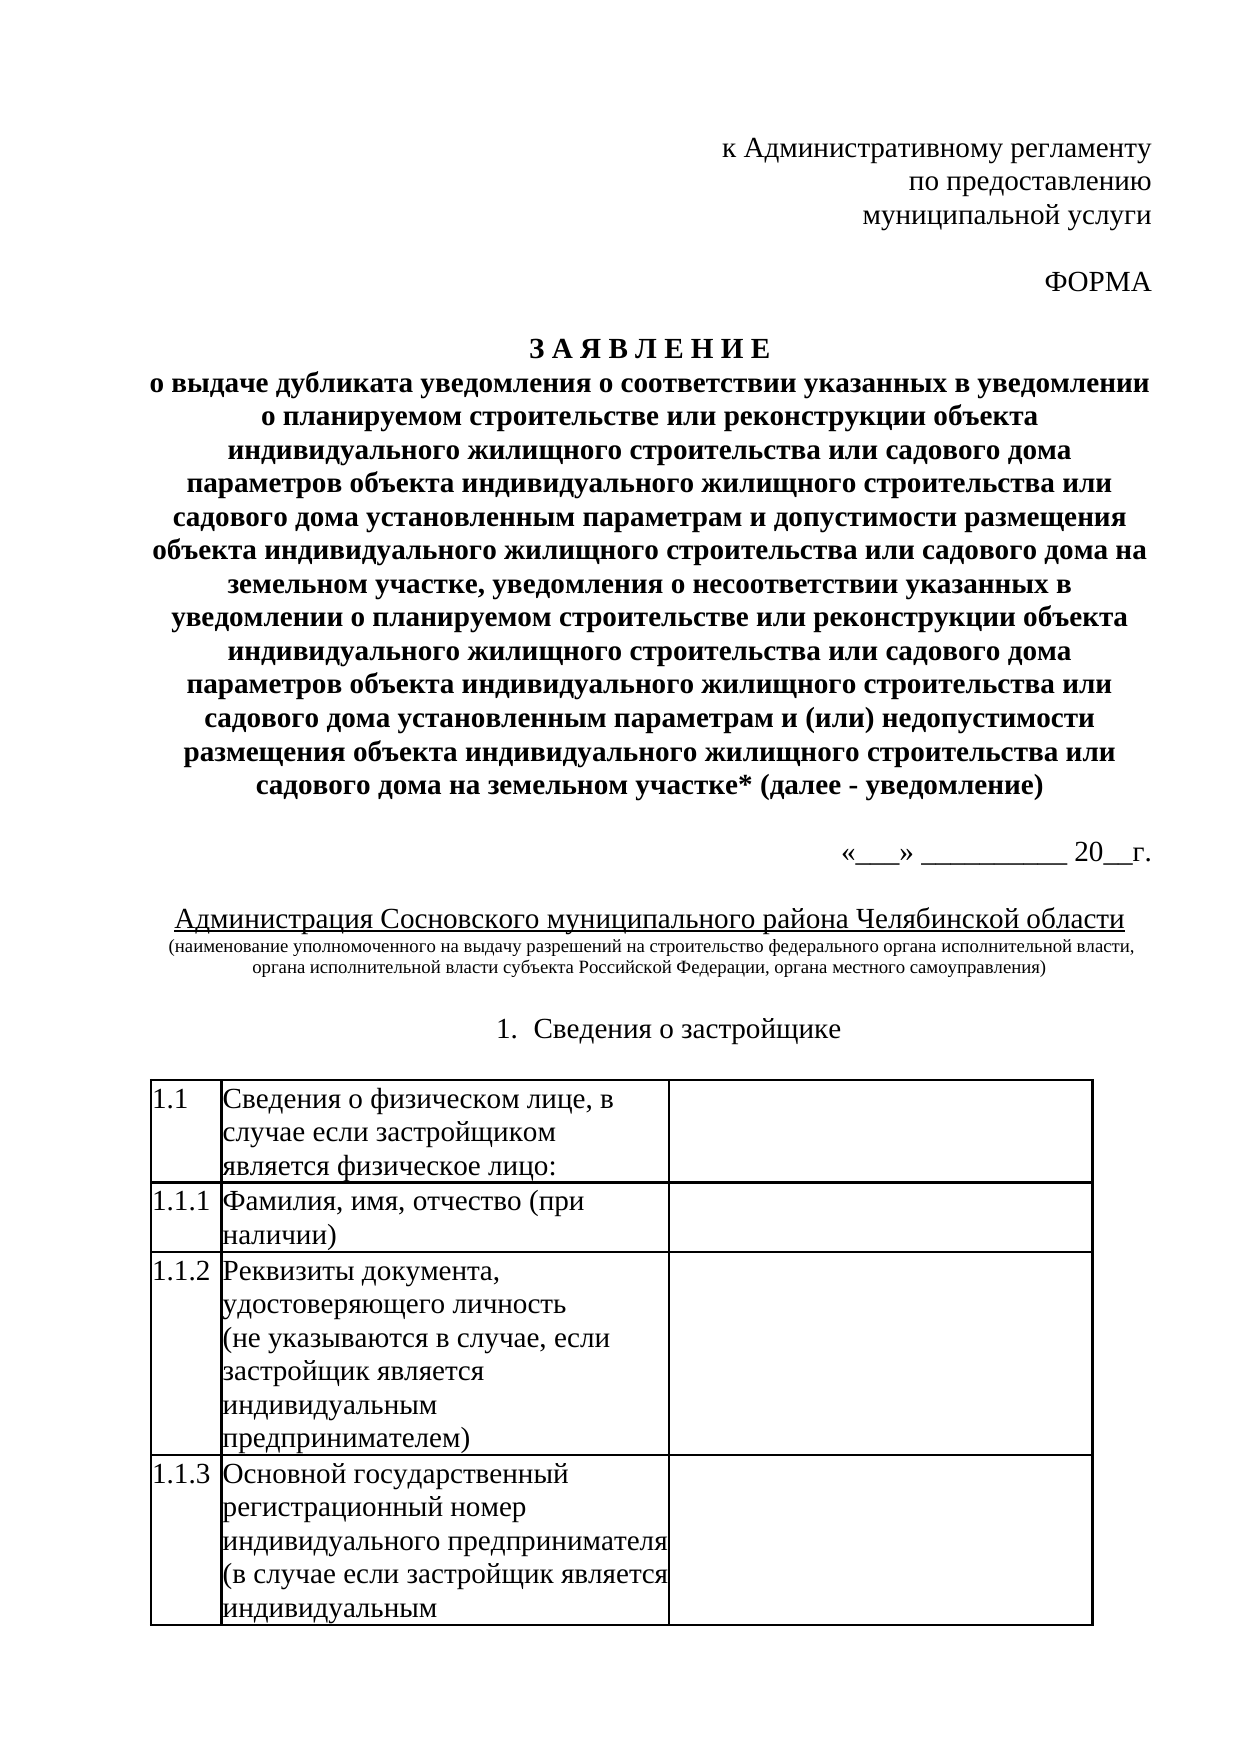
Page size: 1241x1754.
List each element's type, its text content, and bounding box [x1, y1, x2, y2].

text З А Я В Л Е Н И Е [148, 331, 1152, 365]
table_cell [670, 1456, 1091, 1624]
table_header Сведения о физическом лице, в случае если застройщиком является физическое лицо: [223, 1081, 668, 1181]
table_header [670, 1081, 1091, 1181]
table_cell 1.1.3 [152, 1456, 220, 1624]
table_cell Реквизиты документа, удостоверяющего личность (не указываются в случае, если застройщик является индивидуальным предпринимателем) [223, 1253, 668, 1454]
table_cell 1.1.2 [152, 1253, 220, 1454]
text к Административному регламенту по предоставлению муниципальной услуги [709, 130, 1152, 231]
text ФОРМА [148, 264, 1152, 298]
table_cell [670, 1184, 1091, 1251]
table_header 1.1 [152, 1081, 220, 1181]
text (наименование уполномоченного на выдачу разрешений на строительство федерального органа исполнительной власти, органа исполнительной власти субъекта Российской Федерации, органа местного самоуправления) [148, 935, 1152, 978]
list Сведения о застройщике [185, 1012, 1152, 1045]
text Администрация Сосновского муниципального района Челябинской области [148, 901, 1152, 935]
text о выдаче дубликата уведомления о соответствии указанных в уведомлении о планируемом строительстве или реконструкции объекта индивидуального жилищного строительства или садового дома параметров объекта индивидуального жилищного строительства или садового дома установленным параметрам и допустимости размещения объекта индивидуального жилищного строительства или садового дома на земельном участке, уведомления о несоответствии указанных в уведомлении о планируемом строительстве или реконструкции объекта индивидуального жилищного строительства или садового дома параметров объекта индивидуального жилищного строительства или садового дома установленным параметрам и (или) недопустимости размещения объекта индивидуального жилищного строительства или садового дома на земельном участке* (далее - уведомление) [148, 365, 1152, 801]
table_cell [670, 1253, 1091, 1454]
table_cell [223, 1456, 668, 1624]
text «___» __________ 20__г. [148, 834, 1152, 868]
table_cell 1.1.1 [152, 1184, 220, 1251]
table_cell Фамилия, имя, отчество (при наличии) [223, 1184, 668, 1251]
